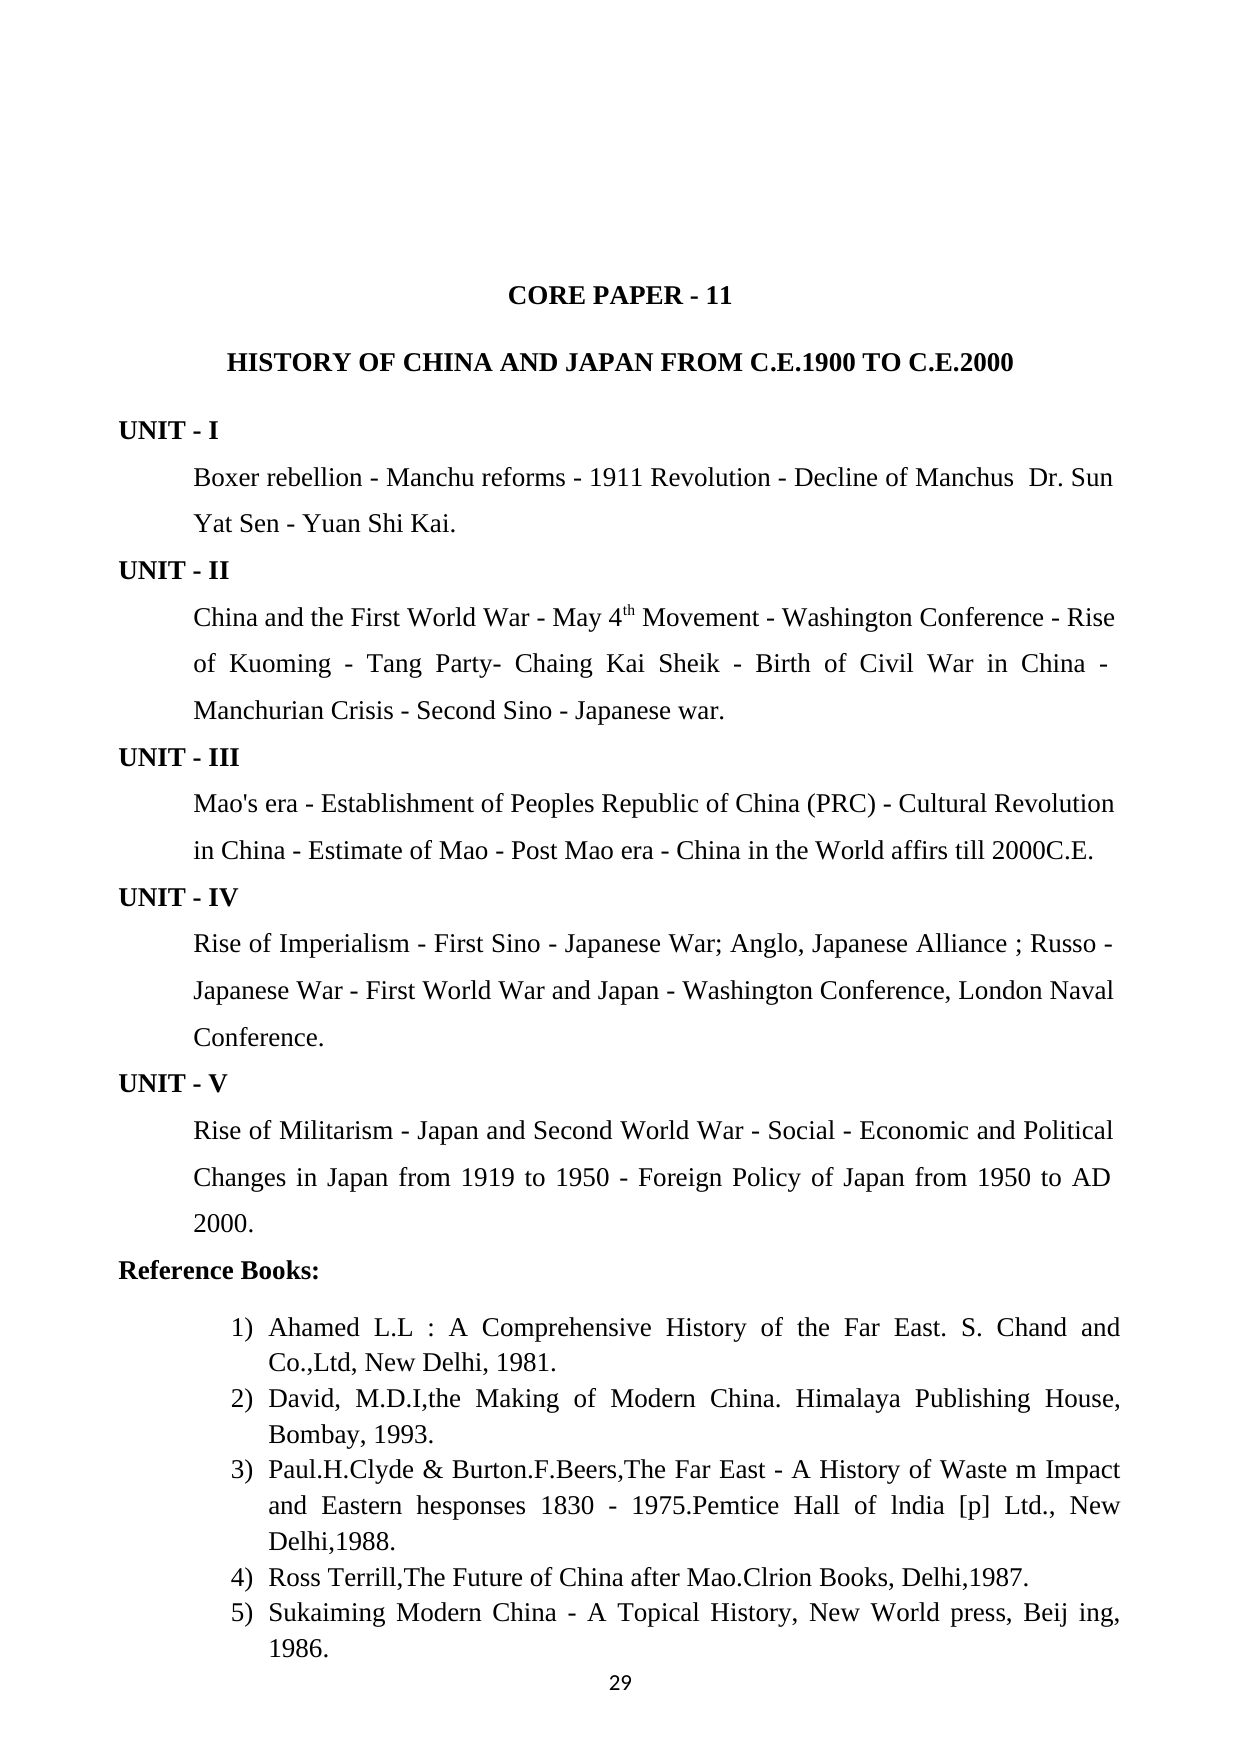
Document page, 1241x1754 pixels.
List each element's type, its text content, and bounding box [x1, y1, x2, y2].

text China and the First World War - May 4th Movement - Washington Conference - Rise of Kuoming - Tang Party- Chaing Kai Sheik - Birth of Civil War in China - Manchurian Crisis - Second Sino - Japanese war. [118, 601, 1122, 725]
text Boxer rebellion - Manchu reforms - 1911 Revolution - Decline of Manchus Dr. Sun Yat Sen - Yuan Shi Kai. [118, 461, 1122, 538]
text UNIT - I [118, 414, 1122, 445]
text UNIT - II [118, 554, 1122, 585]
list Ahamed L.L : A Comprehensive History of the Far East. S. Chand and Co.,Ltd, New Delhi, 1981. [231, 1311, 1122, 1377]
list Paul.H.Clyde & Burton.F.Beers,The Far East - A History of Waste m Impact and Eastern hesponses 1830 - 1975.Pemtice Hall of lndia [p] Ltd., New Delhi,1988. [231, 1453, 1122, 1556]
text Rise of Imperialism - First Sino - Japanese War; Anglo, Japanese Alliance ; Russo - Japanese War - First World War and Japan - Washington Conference, London Naval Conference. [118, 927, 1122, 1052]
list Sukaiming Modern China - A Topical History, New World press, Beij ing, 1986. [231, 1596, 1122, 1663]
list David, M.D.I,the Making of Modern China. Himalaya Publishing House, Bombay, 1993. [231, 1382, 1122, 1449]
text UNIT - III [118, 741, 1122, 772]
text Rise of Militarism - Japan and Second World War - Social - Economic and Political Changes in Japan from 1919 to 1950 - Foreign Policy of Japan from 1950 to AD 2000. [118, 1114, 1122, 1238]
list Ross Terrill,The Future of China after Mao.Clrion Books, Delhi,1987. [231, 1561, 1122, 1592]
text HISTORY OF CHINA AND JAPAN FROM C.E.1900 TO C.E.2000 [118, 347, 1122, 378]
text Mao's era - Establishment of Peoples Republic of China (PRC) - Cultural Revolution in China - Estimate of Mao - Post Mao era - China in the World affirs till 2000C.E. [118, 787, 1122, 865]
text Reference Books: [118, 1254, 1122, 1285]
text CORE PAPER - 11 [118, 279, 1122, 310]
text UNIT - IV [118, 881, 1122, 912]
text UNIT - V [118, 1067, 1122, 1098]
